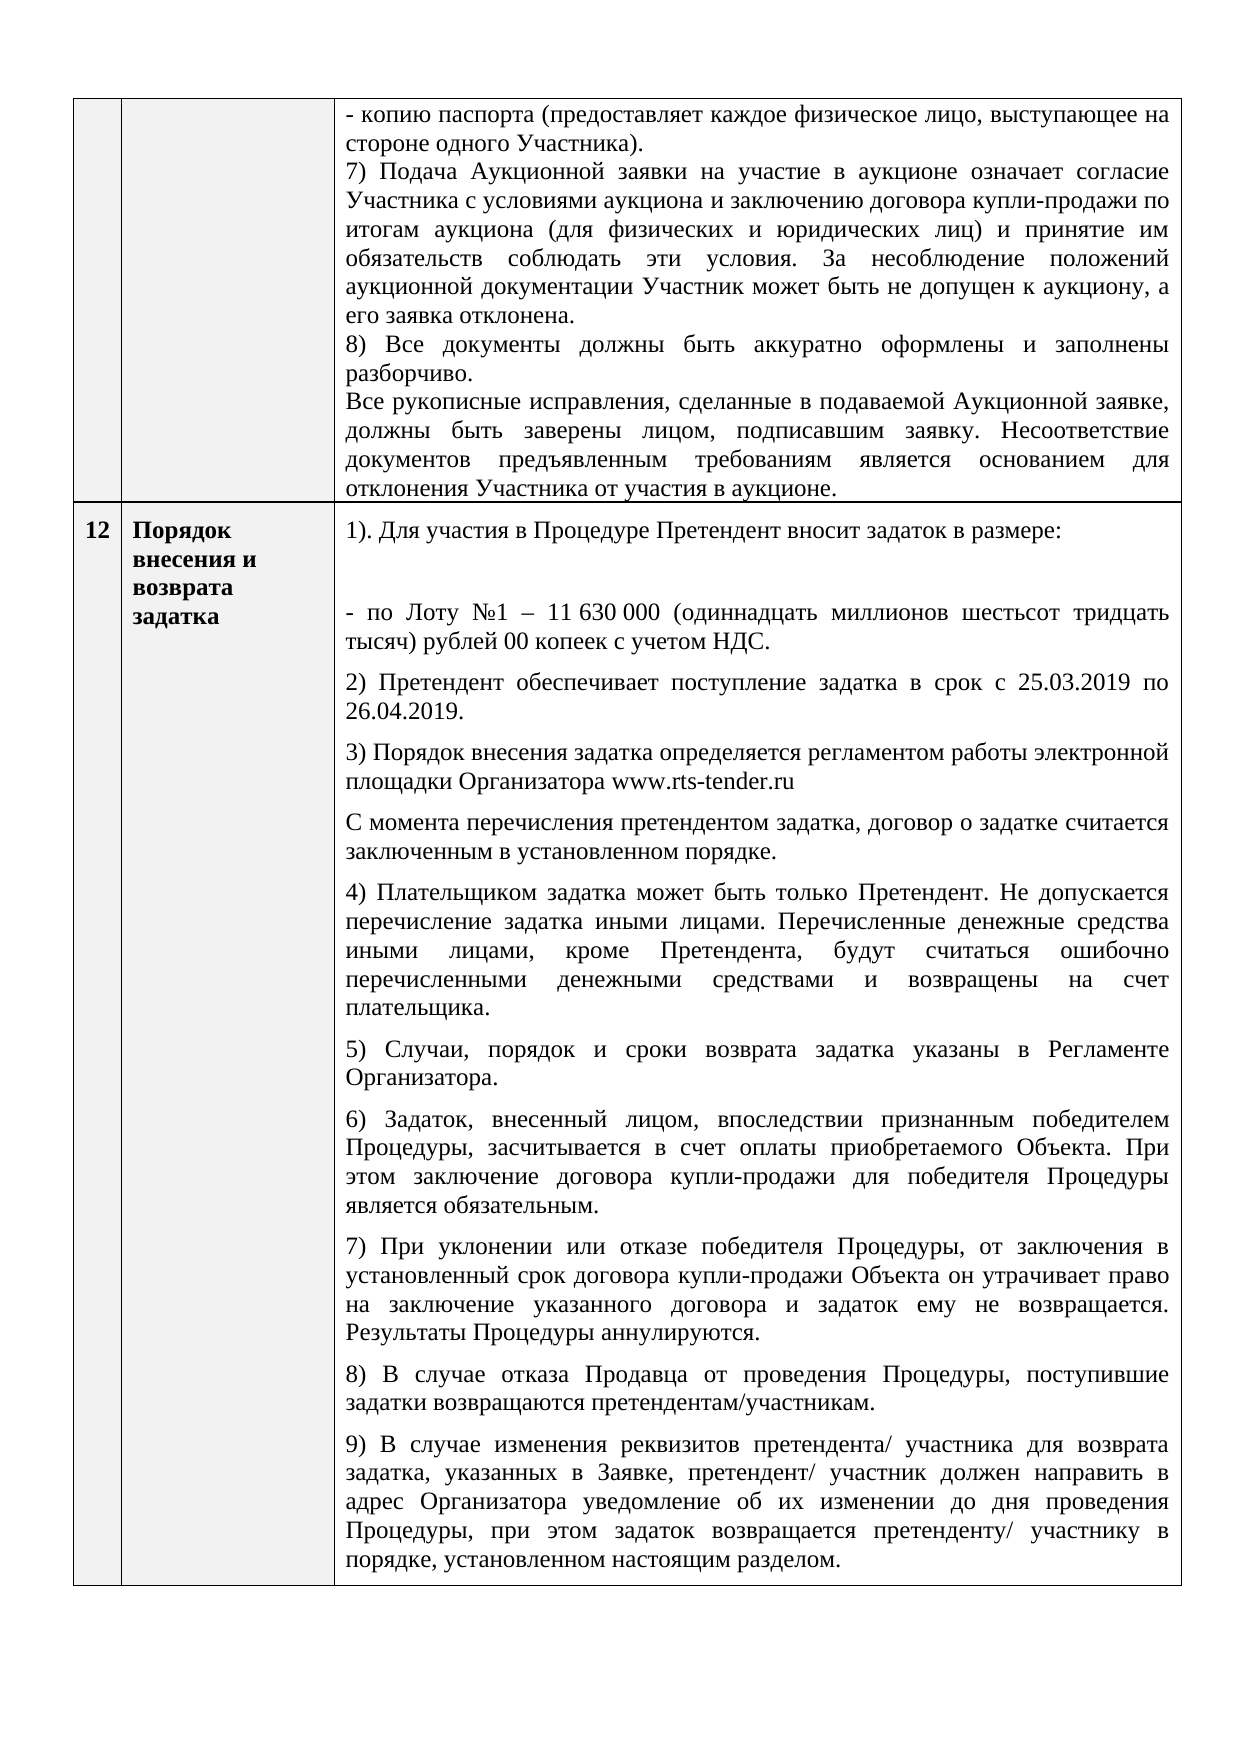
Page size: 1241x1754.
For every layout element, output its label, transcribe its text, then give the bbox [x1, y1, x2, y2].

table_cell 1). Для участия в Процедуре Претендент вносит задаток в размере: - по Лоту №1 – 11 630 000 (одиннадцать миллионов шестьсот тридцать тысяч) рублей 00 копеек с учетом НДС. 2) Претендент обеспечивает поступление задатка в срок с 25.03.2019 по 26.04.2019. 3) Порядок внесения задатка определяется регламентом работы электронной площадки Организатора www.rts-tender.ru С момента перечисления претендентом задатка, договор о задатке считается заключенным в установленном порядке. 4) Плательщиком задатка может быть только Претендент. Не допускается перечисление задатка иными лицами. Перечисленные денежные средства иными лицами, кроме Претендента, будут считаться ошибочно перечисленными денежными средствами и возвращены на счет плательщика. 5) Случаи, порядок и сроки возврата задатка указаны в Регламенте Организатора. 6) Задаток, внесенный лицом, впоследствии признанным победителем Процедуры, засчитывается в счет оплаты приобретаемого Объекта. При этом заключение договора купли-продажи для победителя Процедуры является обязательным. 7) При уклонении или отказе победителя Процедуры, от заключения в установленный срок договора купли-продажи Объекта он утрачивает право на заключение указанного договора и задаток ему не возвращается. Результаты Процедуры аннулируются. 8) В случае отказа Продавца от проведения Процедуры, поступившие задатки возвращаются претендентам/участникам. 9) В случае изменения реквизитов претендента/ участника для возврата задатка, указанных в Заявке, претендент/ участник должен направить в адрес Организатора уведомление об их изменении до дня проведения Процедуры, при этом задаток возвращается претенденту/ участнику в порядке, установленном настоящим разделом. [335, 503, 1181, 1585]
table_cell Порядок внесения и возврата задатка [122, 503, 334, 1585]
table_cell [335, 99, 1181, 501]
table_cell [122, 99, 334, 501]
table_cell 11 [74, 99, 121, 501]
table_cell 12 [74, 503, 121, 1585]
